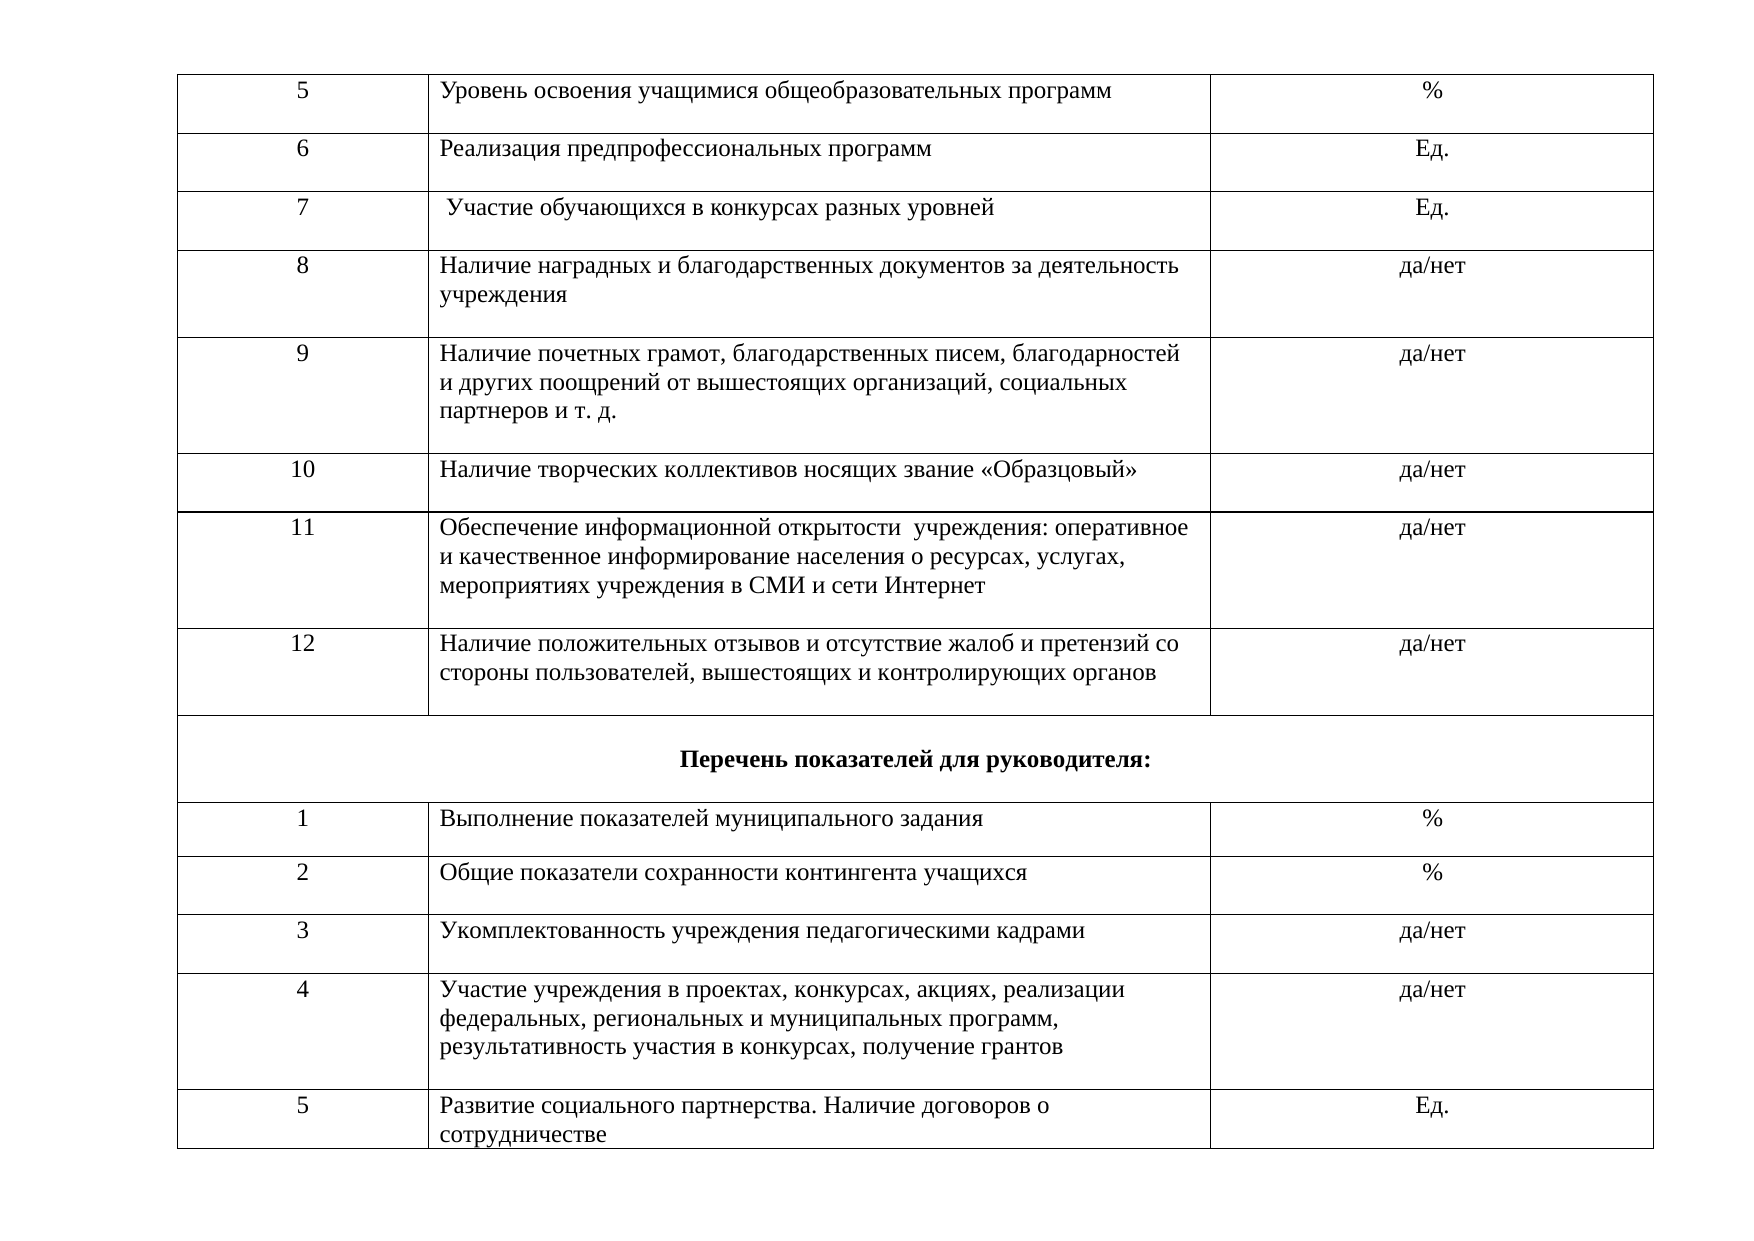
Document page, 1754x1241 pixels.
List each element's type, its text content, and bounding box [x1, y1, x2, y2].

table_cell 7 [178, 192, 428, 249]
table_cell % [1211, 857, 1653, 914]
table_cell Общие показатели сохранности контингента учащихся [429, 857, 1210, 914]
table_cell Укомплектованность учреждения педагогическими кадрами [429, 915, 1210, 973]
table_cell 10 [178, 454, 428, 511]
table_cell Наличие творческих коллективов носящих звание «Образцовый» [429, 454, 1210, 511]
table_cell % [1211, 803, 1653, 856]
table_cell Обеспечение информационной открытости учреждения: оперативное и качественное информирование населения о ресурсах, услугах, мероприятиях учреждения в СМИ и сети Интернет [429, 513, 1210, 627]
table_cell 12 [178, 629, 428, 715]
table_cell Наличие почетных грамот, благодарственных писем, благодарностей и других поощрений от вышестоящих организаций, социальных партнеров и т. д. [429, 338, 1210, 453]
table_cell да/нет [1211, 629, 1653, 715]
table_cell 3 [178, 915, 428, 973]
table_cell 9 [178, 338, 428, 453]
table_cell Участие обучающихся в конкурсах разных уровней [429, 192, 1210, 249]
table_cell Наличие наградных и благодарственных документов за деятельность учреждения [429, 251, 1210, 337]
table_cell 11 [178, 513, 428, 627]
table_cell да/нет [1211, 454, 1653, 511]
table_cell Участие учреждения в проектах, конкурсах, акциях, реализации федеральных, региональных и муниципальных программ, результативность участия в конкурсах, получение грантов [429, 974, 1210, 1089]
table_cell да/нет [1211, 974, 1653, 1089]
table_cell 5 [178, 1090, 428, 1147]
table_cell Перечень показателей для руководителя: [178, 716, 1653, 802]
table_cell да/нет [1211, 915, 1653, 973]
table_cell да/нет [1211, 513, 1653, 627]
table_cell Уровень освоения учащимися общеобразовательных программ [429, 75, 1210, 132]
table_cell Реализация предпрофессиональных программ [429, 134, 1210, 191]
table_cell Ед. [1211, 1090, 1653, 1147]
table_cell 6 [178, 134, 428, 191]
table_cell 5 [178, 75, 428, 132]
table_cell Развитие социального партнерства. Наличие договоров о сотрудничестве [429, 1090, 1210, 1147]
table_cell Выполнение показателей муниципального задания [429, 803, 1210, 856]
table_cell 8 [178, 251, 428, 337]
table_cell % [1211, 75, 1653, 132]
table_cell 1 [178, 803, 428, 856]
table_cell Наличие положительных отзывов и отсутствие жалоб и претензий со стороны пользователей, вышестоящих и контролирующих органов [429, 629, 1210, 715]
table_cell 2 [178, 857, 428, 914]
table_cell да/нет [1211, 338, 1653, 453]
table_cell Ед. [1211, 134, 1653, 191]
table_cell Ед. [1211, 192, 1653, 249]
table_cell да/нет [1211, 251, 1653, 337]
table_cell 4 [178, 974, 428, 1089]
